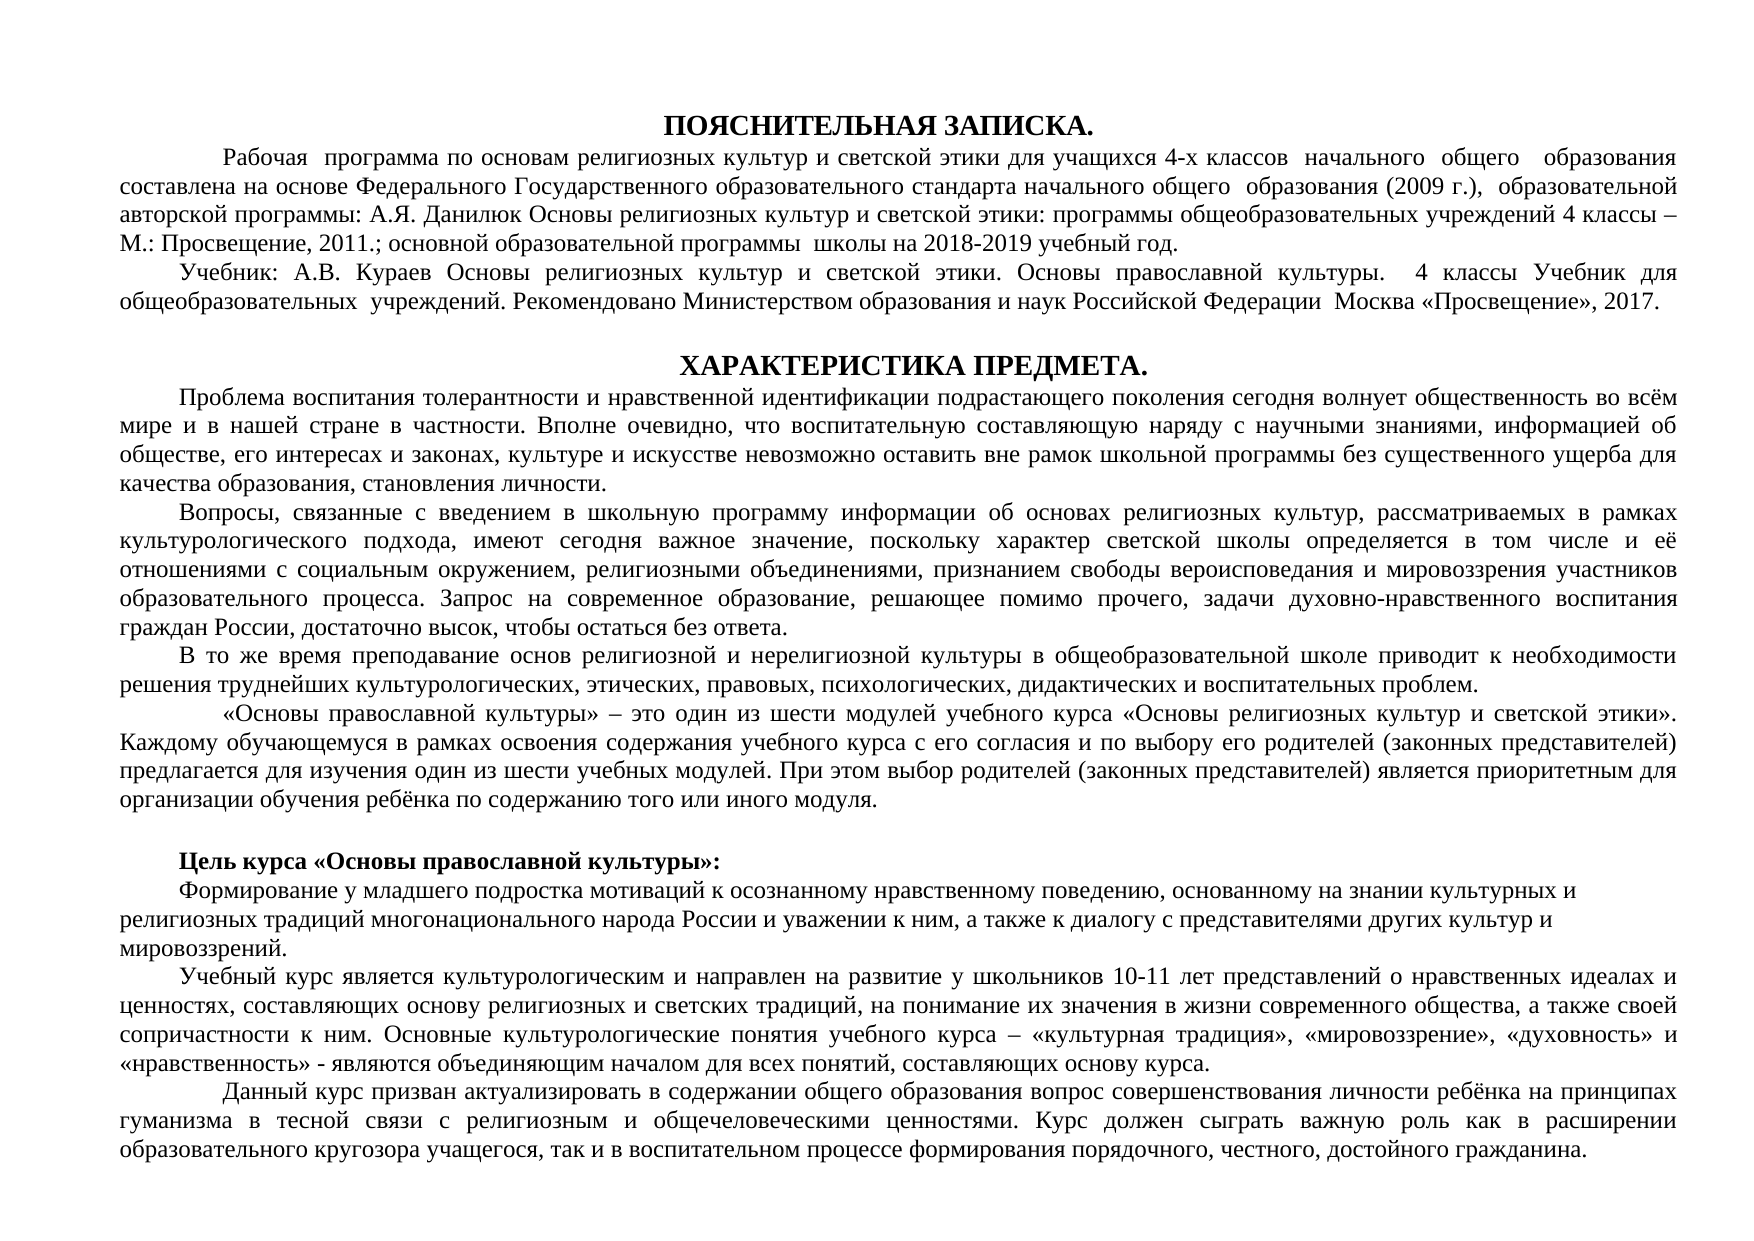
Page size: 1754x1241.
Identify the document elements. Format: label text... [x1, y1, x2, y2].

text «Основы православной культуры» – это один из шести модулей учебного курса «Основы религиозных культур и светской этики». Каждому обучающемуся в рамках освоения содержания учебного курса с его согласия и по выбору его родителей (законных представителей) предлагается для изучения один из шести учебных модулей. При этом выбор родителей (законных представителей) является приоритетным для организации обучения ребёнка по содержанию того или иного модуля. [119, 698, 1679, 813]
text ХАРАКТЕРИСТИКА ПРЕДМЕТА. [75, 348, 1679, 382]
text В то же время преподавание основ религиозной и нерелигиозной культуры в общеобразовательной школе приводит к необходимости решения труднейших культурологических, этических, правовых, психологических, дидактических и воспитательных проблем. [119, 640, 1679, 698]
text Учебный курс является культурологическим и направлен на развитие у школьников 10-11 лет представлений о нравственных идеалах и ценностях, составляющих основу религиозных и светских традиций, на понимание их значения в жизни современного общества, а также своей сопричастности к ним. Основные культурологические понятия учебного курса – «культурная традиция», «мировоззрение», «духовность» и «нравственность» - являются объединяющим началом для всех понятий, составляющих основу курса. [119, 961, 1679, 1076]
text Учебник: А.В. Кураев Основы религиозных культур и светской этики. Основы православной культуры. 4 классы Учебник для общеобразовательных учреждений. Рекомендовано Министерством образования и наук Российской Федерации Москва «Просвещение», 2017. [119, 257, 1679, 314]
text Вопросы, связанные с введением в школьную программу информации об основах религиозных культур, рассматриваемых в рамках культурологического подхода, имеют сегодня важное значение, поскольку характер светской школы определяется в том числе и её отношениями с социальным окружением, религиозными объединениями, признанием свободы вероисповедания и мировоззрения участников образовательного процесса. Запрос на современное образование, решающее помимо прочего, задачи духовно-нравственного воспитания граждан России, достаточно высок, чтобы остаться без ответа. [119, 497, 1679, 640]
text Рабочая программа по основам религиозных культур и светской этики для учащихся 4-х классов начального общего образования составлена на основе Федерального Государственного образовательного стандарта начального общего образования (2009 г.), образовательной авторской программы: А.Я. Данилюк Основы религиозных культур и светской этики: программы общеобразовательных учреждений 4 классы – М.: Просвещение, 2011.; основной образовательной программы школы на 2018-2019 учебный год. [119, 142, 1679, 257]
text Формирование у младшего подростка мотиваций к осознанному нравственному поведению, основанному на знании культурных и религиозных традиций многонационального народа России и уважении к ним, а также к диалогу с представителями других культур и мировоззрений. [119, 875, 1679, 961]
text ПОЯСНИТЕЛЬНАЯ ЗАПИСКА. [78, 108, 1679, 142]
text Цель курса «Основы православной культуры»: [119, 846, 1679, 875]
text Данный курс призван актуализировать в содержании общего образования вопрос совершенствования личности ребёнка на принципах гуманизма в тесной связи с религиозным и общечеловеческими ценностями. Курс должен сыграть важную роль как в расширении образовательного кругозора учащегося, так и в воспитательном процессе формирования порядочного, честного, достойного гражданина. [119, 1076, 1679, 1163]
text Проблема воспитания толерантности и нравственной идентификации подрастающего поколения сегодня волнует общественность во всём мире и в нашей стране в частности. Вполне очевидно, что воспитательную составляющую наряду с научными знаниями, информацией об обществе, его интересах и законах, культуре и искусстве невозможно оставить вне рамок школьной программы без существенного ущерба для качества образования, становления личности. [119, 382, 1679, 497]
